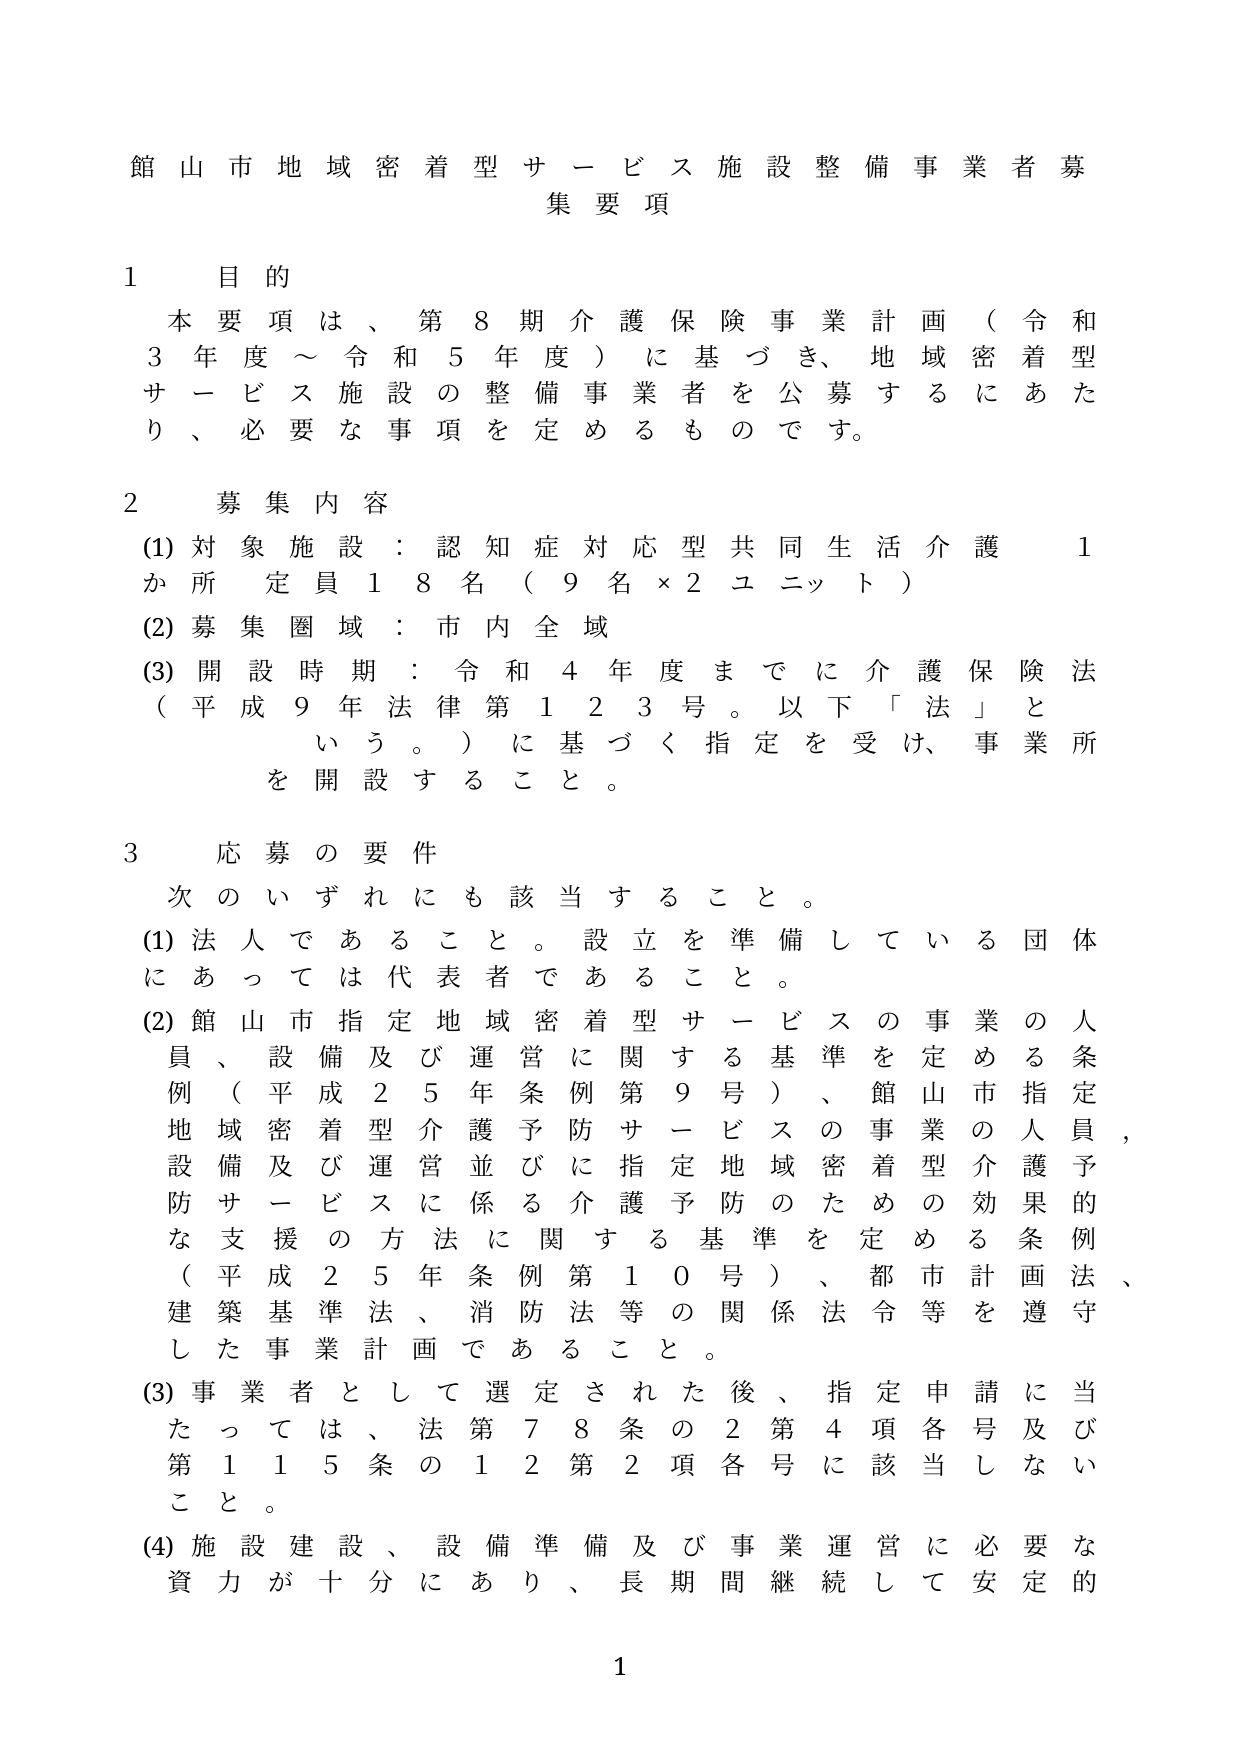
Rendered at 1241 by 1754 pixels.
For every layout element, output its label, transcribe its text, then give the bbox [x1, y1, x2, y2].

text (1) 法人であること。設立を準備している団体にあっては代表者であること。 [139, 921, 1122, 994]
text (1) 対象施設：認知症対応型共同生活介護 １か所 定員１８名（９名×２ユニット） [139, 527, 1122, 600]
text 館山市地域密着型サービス施設整備事業者募集要項 [118, 148, 1122, 221]
text (3) 事業者として選定された後、指定申請に当たっては、法第７８条の２第４項各号及び第１１５条の１２第２項各号に該当しないこと。 [139, 1373, 1122, 1519]
text 次のいずれにも該当すること。 [118, 877, 1122, 913]
text (2) 館山市指定地域密着型サービスの事業の人員、設備及び運営に関する基準を定める条例（平成２５年条例第９号）、館山市指定地域密着型介護予防サービスの事業の人員，設備及び運営並びに指定地域密着型介護予防サービスに係る介護予防のための効果的な支援の方法に関する基準を定める条例（平成２５年条例第１０号）、都市計画法、建築基準法、消防法等の関係法令等を遵守した事業計画であること。 [139, 1001, 1122, 1366]
text (3) 開設時期：令和４年度までに介護保険法（平成９年法律第１２３号。以下「法」と [139, 651, 1122, 724]
text ２ 募集内容 [118, 483, 1122, 520]
text ３ 応募の要件 [118, 833, 1122, 870]
text いう。）に基づく指定を受け、事業所を開設すること。 [246, 724, 1122, 797]
text 本要項は、第８期介護保険事業計画（令和３年度～令和５年度）に基づき、地域密着型サービス施設の整備事業者を公募するにあたり、必要な事項を定めるものです。 [139, 301, 1122, 447]
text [139, 1526, 1122, 1599]
text １ 目的 [118, 257, 1122, 294]
text (2) 募集圏域：市内全域 [139, 607, 1122, 644]
